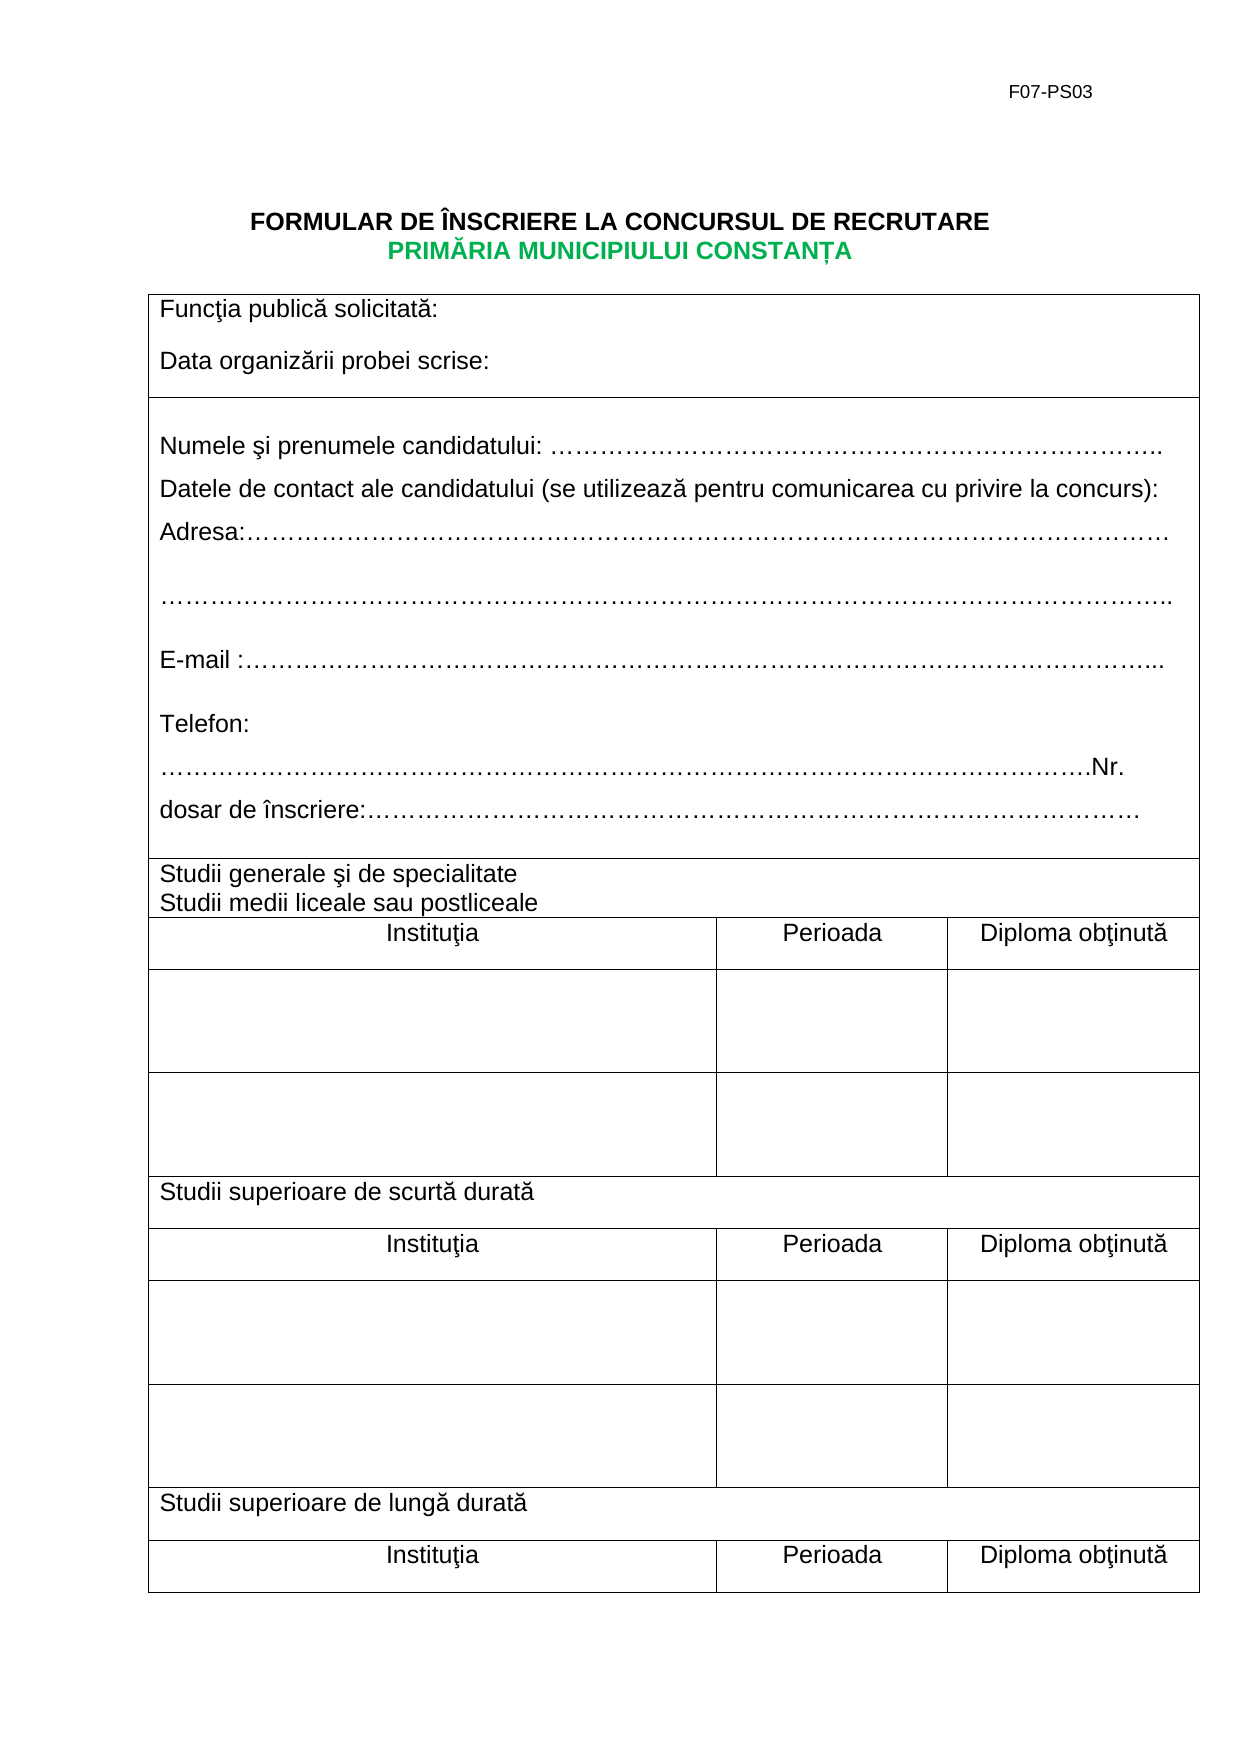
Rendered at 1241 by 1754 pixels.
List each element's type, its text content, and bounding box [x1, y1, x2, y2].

text PRIMĂRIA MUNICIPIULUI CONSTANȚA [148, 236, 1093, 265]
table_cell [948, 970, 1199, 1072]
table_cell [717, 1385, 947, 1487]
table_cell Instituţia [149, 1229, 716, 1280]
table_cell [149, 1385, 716, 1487]
table_cell [948, 1281, 1199, 1384]
table_cell [717, 1073, 947, 1176]
table_cell Perioada [717, 1229, 947, 1280]
table_cell Perioada [717, 1541, 947, 1592]
table_cell Diploma obţinută [948, 1229, 1199, 1280]
table_cell Studii generale şi de specialitate Studii medii liceale sau postliceale [149, 859, 1199, 917]
table_cell Studii superioare de lungă durată [149, 1488, 1199, 1539]
table_cell [948, 1385, 1199, 1487]
table_header Funcţia publică solicitată: Data organizării probei scrise: [149, 295, 1199, 397]
table_cell Diploma obţinută [948, 1541, 1199, 1592]
table_cell [717, 970, 947, 1072]
table_cell [948, 1073, 1199, 1176]
table_cell Diploma obţinută [948, 918, 1199, 969]
table_cell Numele şi prenumele candidatului: ……………………………………………………………….. Datele de contact ale candidatului (se utilizează pentru comunicarea cu privire la concurs): Adresa:………………………………………………………………………………………………… ………………………………………………………………………………………………………….. E-mail :………………………………………………………………………………………………... Telefon:………………………………………………………………………………………………….Nr. dosar de înscriere:………………………………………………………………………………… [149, 398, 1199, 858]
table_cell Studii superioare de scurtă durată [149, 1177, 1199, 1228]
table_cell [717, 1281, 947, 1384]
table_cell [149, 1281, 716, 1384]
table_cell [149, 970, 716, 1072]
table_cell Perioada [717, 918, 947, 969]
table_cell Instituţia [149, 1541, 716, 1592]
table_cell [149, 1073, 716, 1176]
text FORMULAR DE ÎNSCRIERE LA CONCURSUL DE RECRUTARE [148, 207, 1093, 236]
table_cell Instituţia [149, 918, 716, 969]
